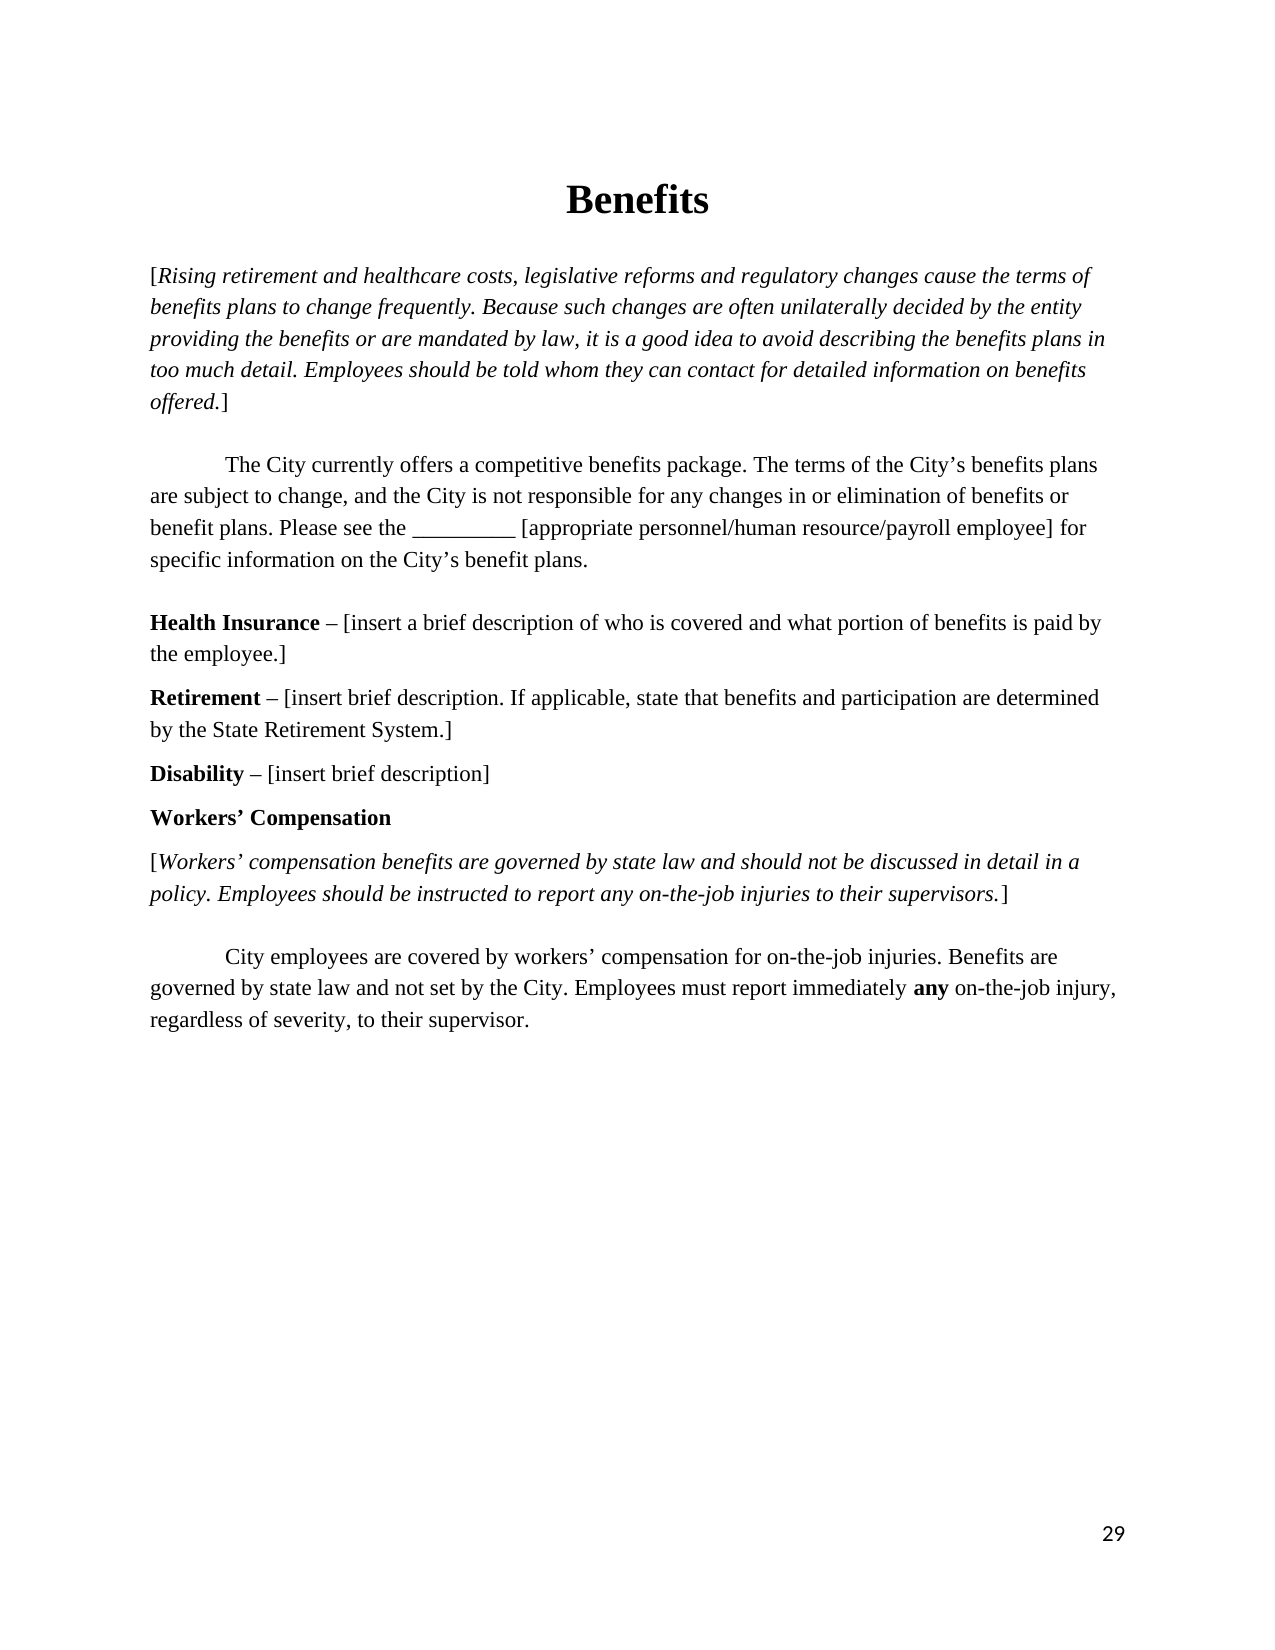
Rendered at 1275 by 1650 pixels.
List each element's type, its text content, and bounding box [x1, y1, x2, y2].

text City employees are covered by workers’ compensation for on-the-job injuries. Benefits are governed by state law and not set by the City. Employees must report immediately any on-the-job injury, regardless of severity, to their supervisor. [150, 943, 1125, 1032]
text Workers’ Compensation [150, 804, 1125, 831]
text Retirement – [insert brief description. If applicable, state that benefits and participation are determined by the State Retirement System.] [150, 684, 1125, 742]
text Health Insurance – [insert a brief description of who is covered and what portion of benefits is paid by the employee.] [150, 609, 1125, 667]
text Benefits [150, 175, 1125, 223]
text [Workers’ compensation benefits are governed by state law and should not be discussed in detail in a policy. Employees should be instructed to report any on-the-job injuries to their supervisors.] [150, 848, 1125, 906]
text Disability – [insert brief description] [150, 760, 1125, 786]
text The City currently offers a competitive benefits package. The terms of the City’s benefits plans are subject to change, and the City is not responsible for any changes in or elimination of benefits or benefit plans. Please see the _________ [appropriate personnel/human resource/payroll employee] for specific information on the City’s benefit plans. [150, 451, 1125, 572]
text [Rising retirement and healthcare costs, legislative reforms and regulatory changes cause the terms of benefits plans to change frequently. Because such changes are often unilaterally decided by the entity providing the benefits or are mandated by law, it is a good idea to avoid describing the benefits plans in too much detail. Employees should be told whom they can contact for detailed information on benefits offered.] [150, 262, 1125, 414]
